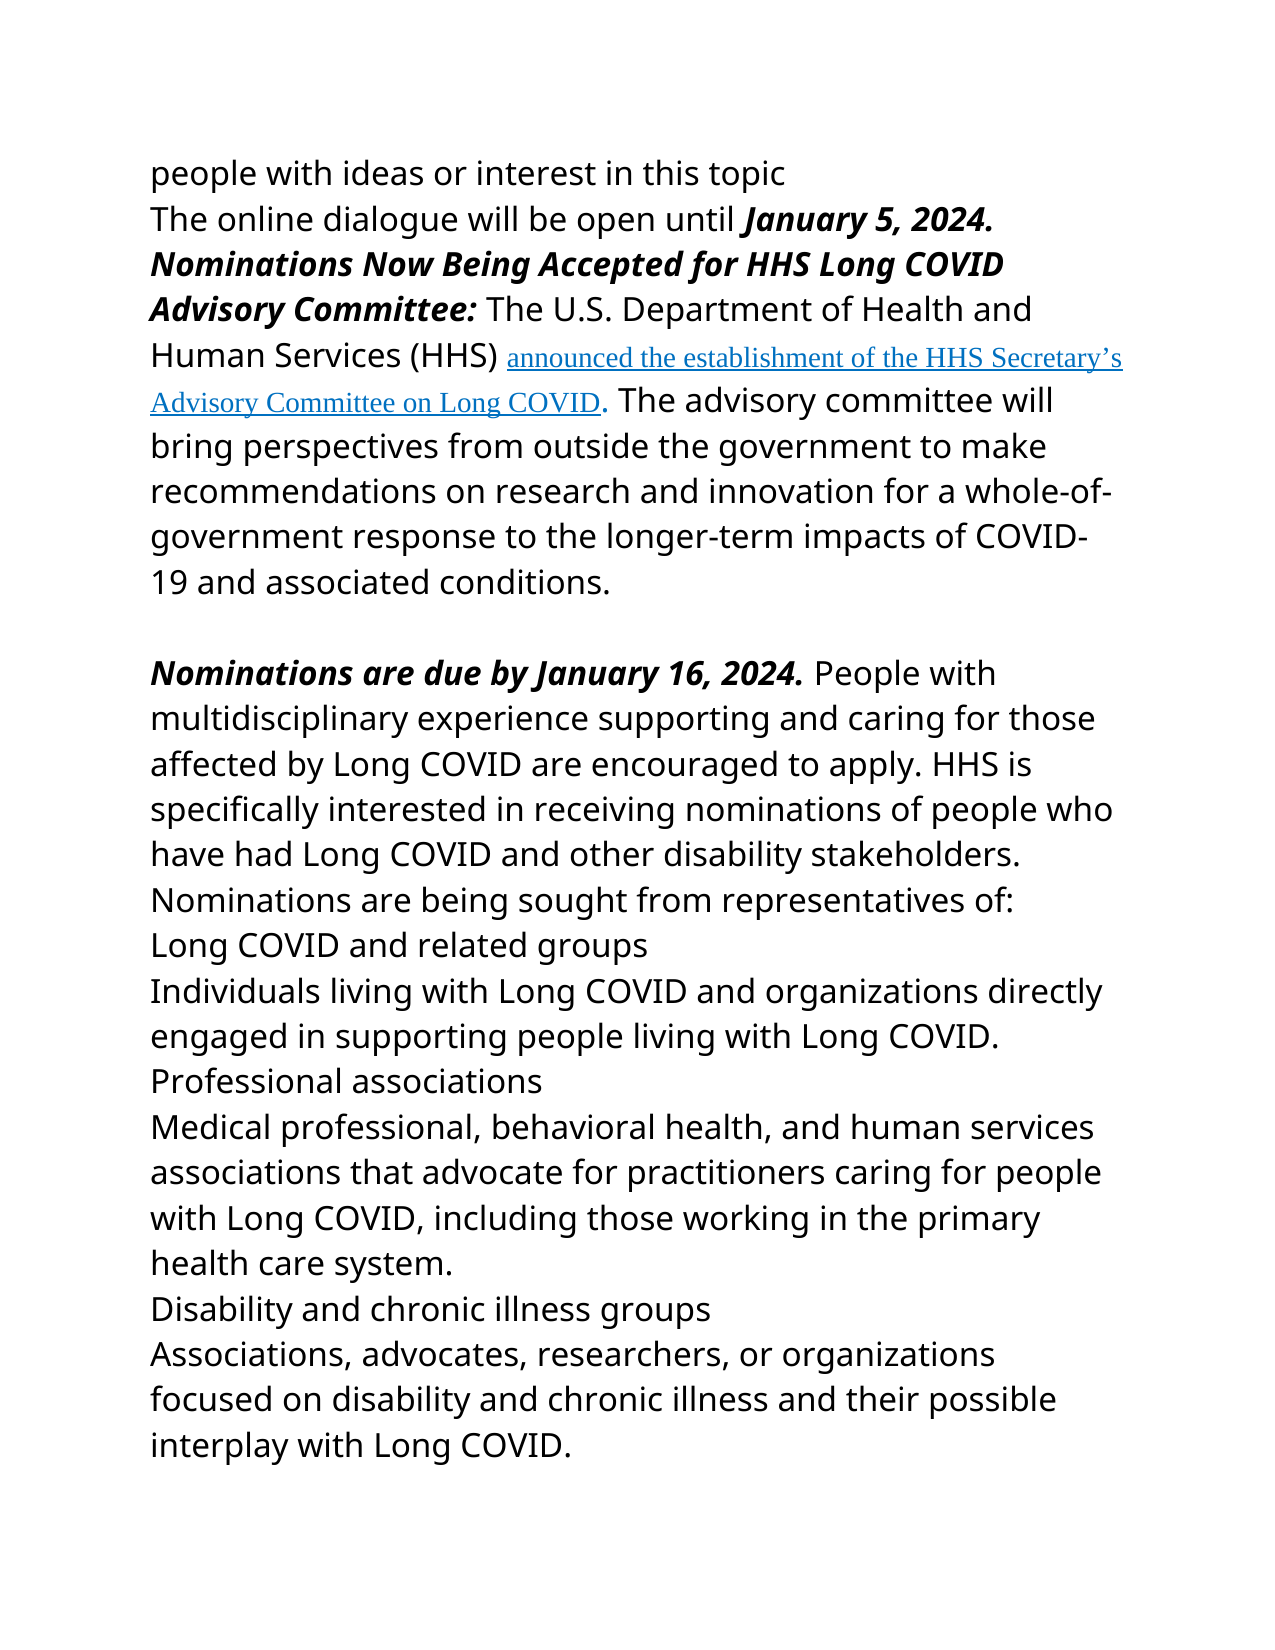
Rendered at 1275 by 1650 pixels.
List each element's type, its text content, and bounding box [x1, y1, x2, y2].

subtitle Medical professional, behavioral health, and human services associations that advocate for practitioners caring for people with Long COVID, including those working in the primary health care system. [150, 1104, 1125, 1285]
subtitle Associations, advocates, researchers, or organizations focused on disability and chronic illness and their possible interplay with Long COVID. [150, 1331, 1125, 1467]
subtitle Individuals living with Long COVID and organizations directly engaged in supporting people living with Long COVID. [150, 967, 1125, 1058]
subtitle The online dialogue will be open until January 5, 2024. [150, 195, 1125, 241]
subtitle Disability and chronic illness groups [150, 1285, 1125, 1331]
subtitle Professional associations [150, 1058, 1125, 1104]
subtitle Long COVID and related groups [150, 922, 1125, 967]
subtitle Nominations Now Being Accepted for HHS Long COVID Advisory Committee: The U.S. Department of Health and Human Services (HHS) announced the establishment of the HHS Secretary’s Advisory Committee on Long COVID. The advisory committee will bring perspectives from outside the government to make recommendations on research and innovation for a whole-of-government response to the longer-term impacts of COVID-19 and associated conditions. Nominations are due by January 16, 2024. People with multidisciplinary experience supporting and caring for those affected by Long COVID are encouraged to apply. HHS is specifically interested in receiving nominations of people who have had Long COVID and other disability stakeholders. [150, 241, 1125, 877]
subtitle Nominations are being sought from representatives of: [150, 877, 1125, 922]
subtitle people with ideas or interest in this topic [150, 150, 1125, 195]
